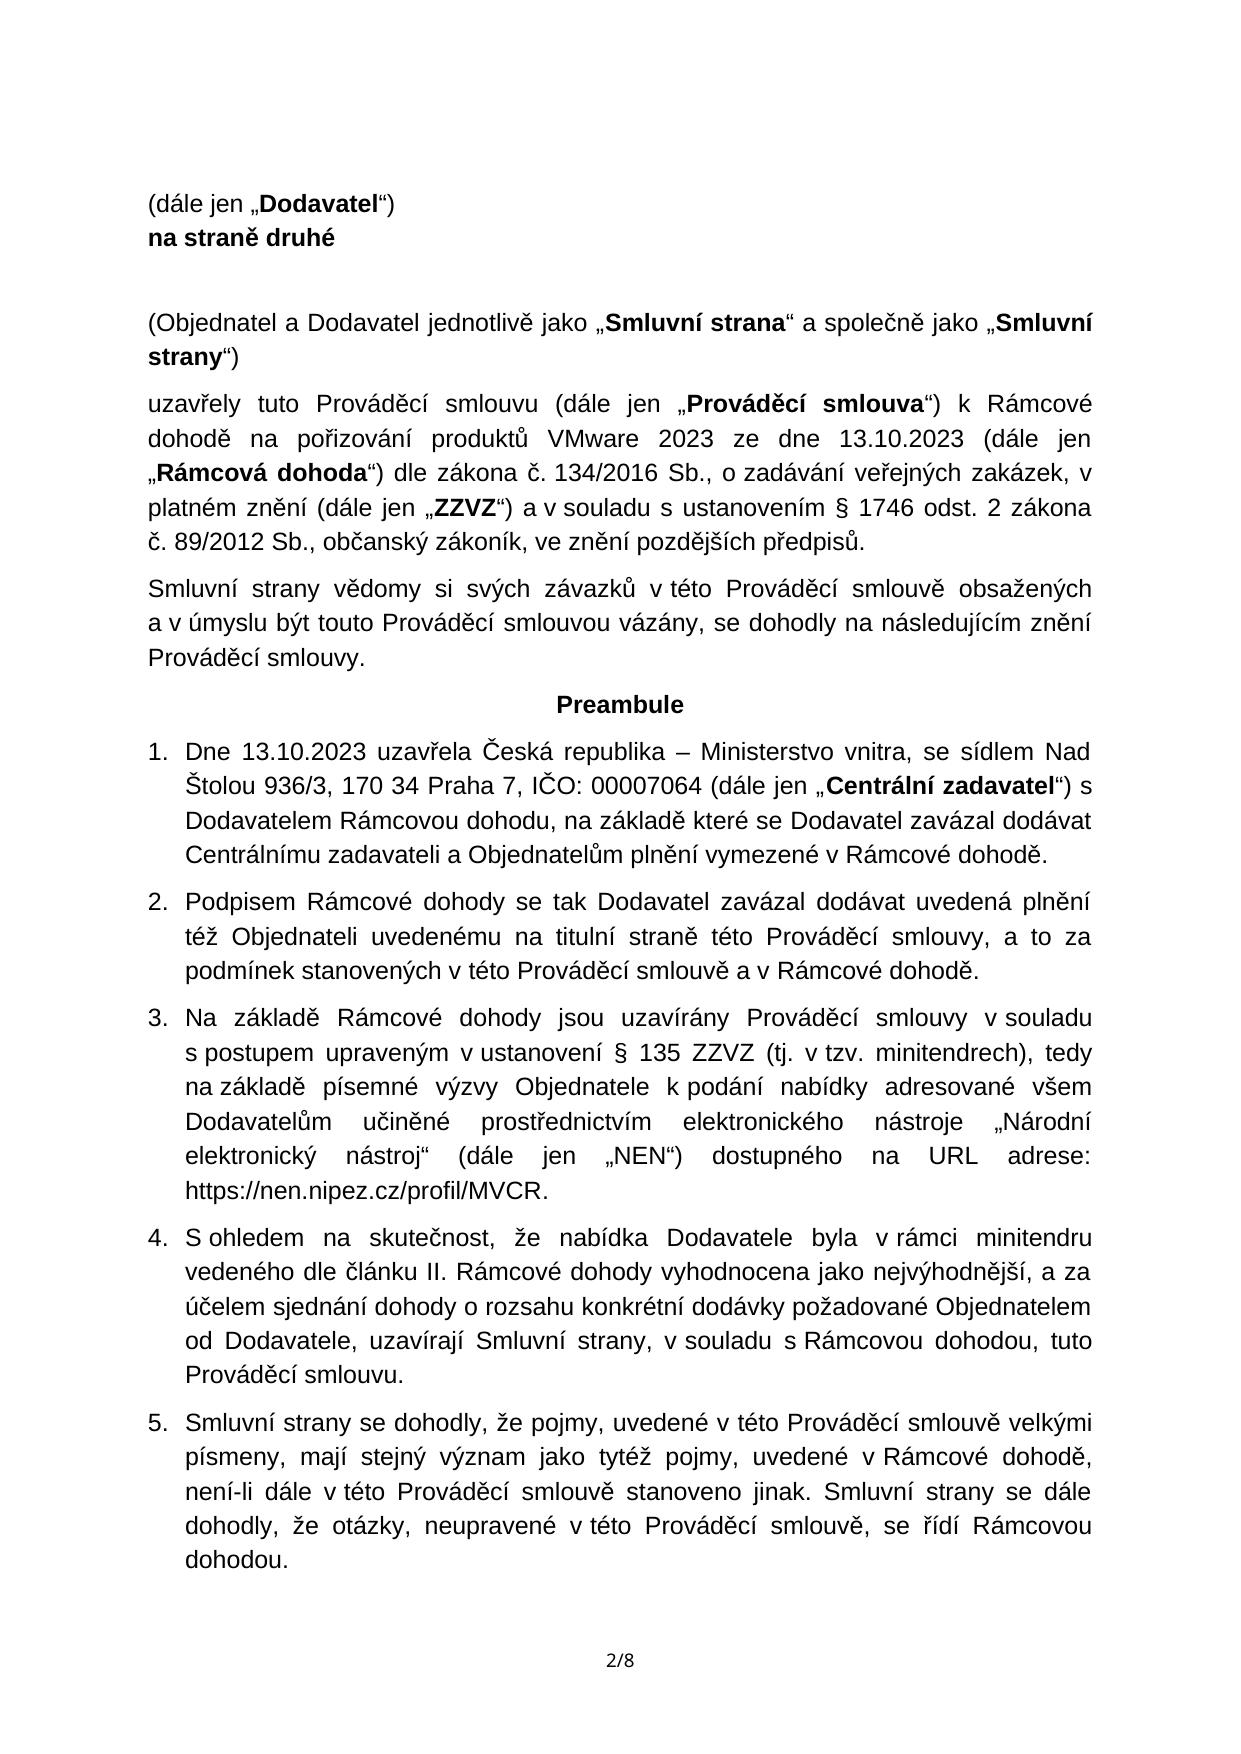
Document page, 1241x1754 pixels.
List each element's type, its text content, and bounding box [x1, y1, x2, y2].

list S ohledem na skutečnost, že nabídka Dodavatele byla v rámci minitendru vedeného dle článku II. Rámcové dohody vyhodnocena jako nejvýhodnější, a za účelem sjednání dohody o rozsahu konkrétní dodávky požadované Objednatelem od Dodavatele, uzavírají Smluvní strany, v souladu s Rámcovou dohodou, tuto Prováděcí smlouvu. [148, 1223, 1093, 1389]
text (dále jen „Dodavatel“) [148, 189, 1093, 217]
text Preambule [148, 690, 1093, 719]
list Smluvní strany se dohodly, že pojmy, uvedené v této Prováděcí smlouvě velkými písmeny, mají stejný význam jako tytéž pojmy, uvedené v Rámcové dohodě, není-li dále v této Prováděcí smlouvě stanoveno jinak. Smluvní strany se dále dohodly, že otázky, neupravené v této Prováděcí smlouvě, se řídí Rámcovou dohodou. [148, 1407, 1093, 1574]
list Na základě Rámcové dohody jsou uzavírány Prováděcí smlouvy v souladu s postupem upraveným v ustanovení § 135 ZZVZ (tj. v tzv. minitendrech), tedy na základě písemné výzvy Objednatele k podání nabídky adresované všem Dodavatelům učiněné prostřednictvím elektronického nástroje „Národní elektronický nástroj“ (dále jen „NEN“) dostupného na URL adrese: https://nen.nipez.cz/profil/MVCR. [148, 1003, 1093, 1204]
text uzavřely tuto Prováděcí smlouvu (dále jen „Prováděcí smlouva“) k Rámcové dohodě na pořizování produktů VMware 2023 ze dne 13.10.2023 (dále jen „Rámcová dohoda“) dle zákona č. 134/2016 Sb., o zadávání veřejných zakázek, v platném znění (dále jen „ZZVZ“) a v souladu s ustanovením § 1746 odst. 2 zákona č. 89/2012 Sb., občanský zákoník, ve znění pozdějších předpisů. [148, 389, 1093, 556]
text Smluvní strany vědomy si svých závazků v této Prováděcí smlouvě obsažených a v úmyslu být touto Prováděcí smlouvou vázány, se dohodly na následujícím znění Prováděcí smlouvy. [148, 574, 1093, 672]
list Dne 13.10.2023 uzavřela Česká republika – Ministerstvo vnitra, se sídlem Nad Štolou 936/3, 170 34 Praha 7, IČO: 00007064 (dále jen „Centrální zadavatel“) s Dodavatelem Rámcovou dohodu, na základě které se Dodavatel zavázal dodávat Centrálnímu zadavateli a Objednatelům plnění vymezené v Rámcové dohodě. [148, 737, 1093, 869]
text (Objednatel a Dodavatel jednotlivě jako „Smluvní strana“ a společně jako „Smluvní strany“) [148, 308, 1093, 371]
list Podpisem Rámcové dohody se tak Dodavatel zavázal dodávat uvedená plnění též Objednateli uvedenému na titulní straně této Prováděcí smlouvy, a to za podmínek stanovených v této Prováděcí smlouvě a v Rámcové dohodě. [148, 887, 1093, 985]
text na straně druhé [148, 223, 1093, 252]
